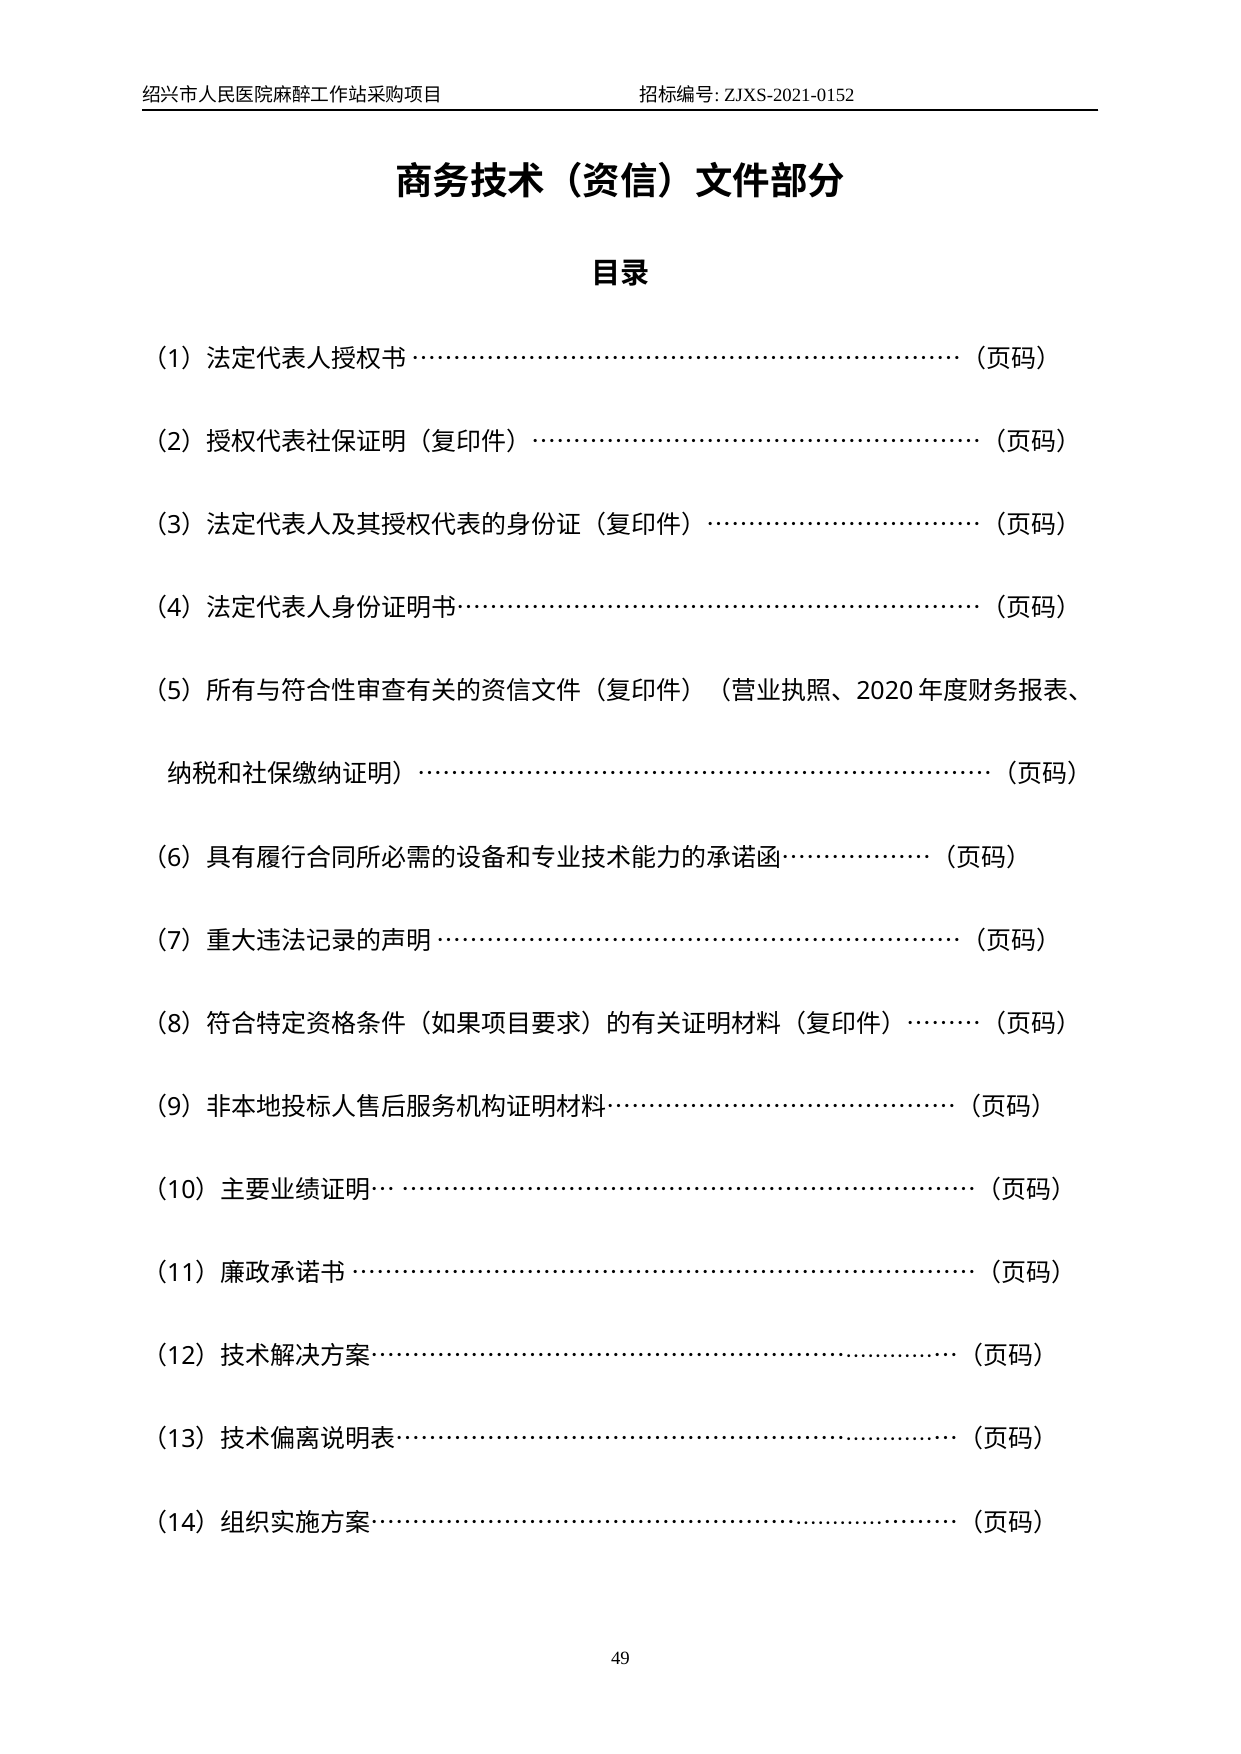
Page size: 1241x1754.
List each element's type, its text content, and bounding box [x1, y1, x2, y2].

text （10）主要业绩证明… ……………………………………………………………（页码） [142, 1155, 1098, 1220]
text （6）具有履行合同所必需的设备和专业技术能力的承诺函………………（页码） [142, 823, 1098, 888]
text （14）组织实施方案………………………………………………………………（页码） [142, 1488, 1098, 1553]
text 商务技术（资信）文件部分 [142, 146, 1098, 211]
text 目录 [142, 238, 1098, 303]
text （3）法定代表人及其授权代表的身份证（复印件）……………………………（页码） [142, 490, 1098, 555]
text （12）技术解决方案………………………………………………………………（页码） [142, 1321, 1098, 1386]
text （9）非本地投标人售后服务机构证明材料……………………………………（页码） [142, 1072, 1098, 1137]
text （13）技术偏离说明表……………………………………………………………（页码） [142, 1404, 1098, 1469]
text 纳税和社保缴纳证明）……………………………………………………………（页码） [142, 739, 1098, 804]
text （4）法定代表人身份证明书………………………………………………………（页码） [142, 573, 1098, 638]
text （1）法定代表人授权书 …………………………………………………………（页码） [142, 324, 1098, 389]
text （5）所有与符合性审查有关的资信文件（复印件）（营业执照、2020年度财务报表、 [142, 656, 1098, 721]
text （8）符合特定资格条件（如果项目要求）的有关证明材料（复印件）………（页码） [142, 989, 1098, 1054]
text （2）授权代表社保证明（复印件）………………………………………………（页码） [142, 407, 1098, 472]
text （11）廉政承诺书 …………………………………………………………………（页码） [142, 1238, 1098, 1303]
text （7）重大违法记录的声明 ………………………………………………………（页码） [142, 906, 1098, 971]
